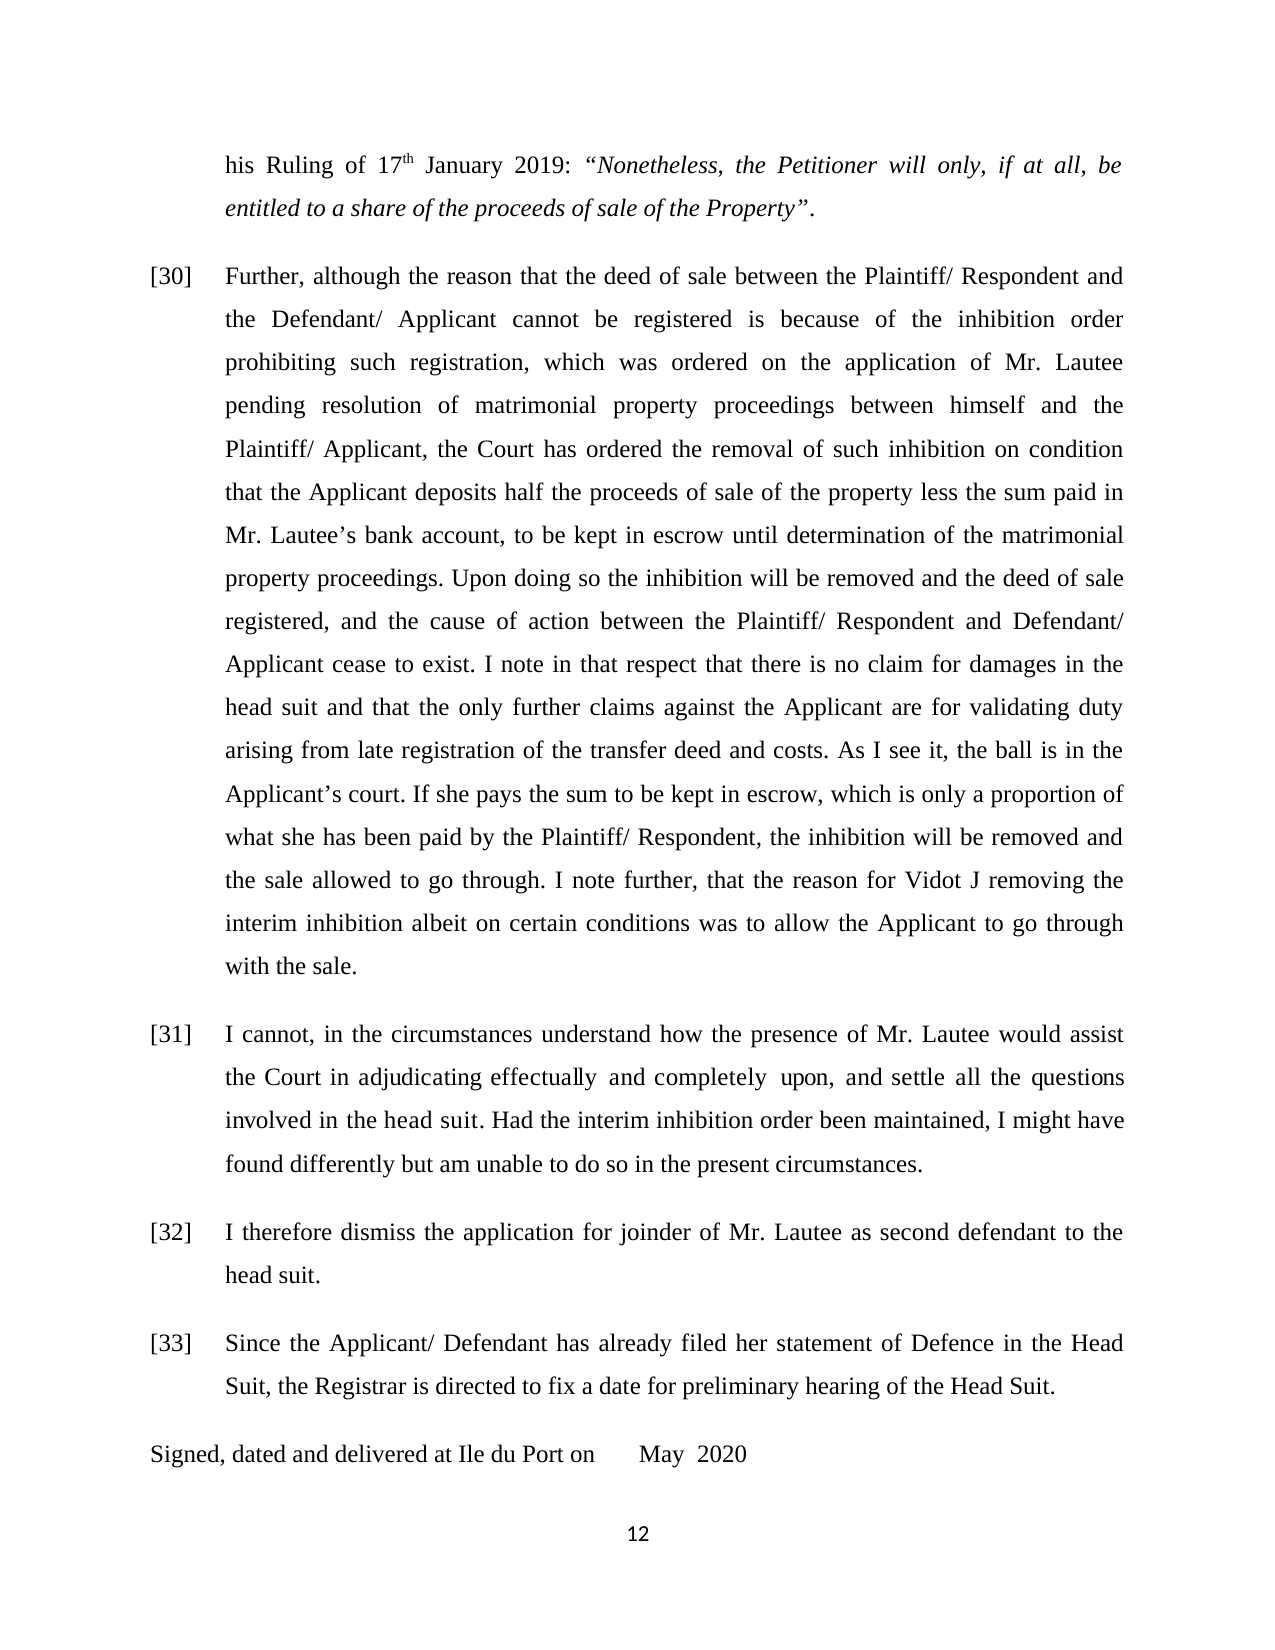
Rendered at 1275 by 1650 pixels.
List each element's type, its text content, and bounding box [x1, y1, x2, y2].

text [150, 150, 1125, 222]
text Further, although the reason that the deed of sale between the Plaintiff/ Respondent and the Defendant/ Applicant cannot be registered is because of the inhibition order prohibiting such registration, which was ordered on the application of Mr. Lautee pending resolution of matrimonial property proceedings between himself and the Plaintiff/ Applicant, the Court has ordered the removal of such inhibition on condition that the Applicant deposits half the proceeds of sale of the property less the sum paid in Mr. Lautee’s bank account, to be kept in escrow until determination of the matrimonial property proceedings. Upon doing so the inhibition will be removed and the deed of sale registered, and the cause of action between the Plaintiff/ Respondent and Defendant/ Applicant cease to exist. I note in that respect that there is no claim for damages in the head suit and that the only further claims against the Applicant are for validating duty arising from late registration of the transfer deed and costs. As I see it, the ball is in the Applicant’s court. If she pays the sum to be kept in escrow, which is only a proportion of what she has been paid by the Plaintiff/ Respondent, the inhibition will be removed and the sale allowed to go through. I note further, that the reason for Vidot J removing the interim inhibition albeit on certain conditions was to allow the Applicant to go through with the sale. [150, 261, 1125, 980]
list Signed, dated and delivered at Ile du Port on May 2020 [150, 1439, 1125, 1468]
text I cannot, in the circumstances understand how the presence of Mr. Lautee would assist the Court in adjudicating effectually and completely upon, and settle all the questions involved in the head suit. Had the interim inhibition order been maintained, I might have found differently but am unable to do so in the present circumstances. [150, 1019, 1125, 1177]
text Since the Applicant/ Defendant has already filed her statement of Defence in the Head Suit, the Registrar is directed to fix a date for preliminary hearing of the Head Suit. [150, 1328, 1125, 1400]
text I therefore dismiss the application for joinder of Mr. Lautee as second defendant to the head suit. [150, 1217, 1125, 1289]
